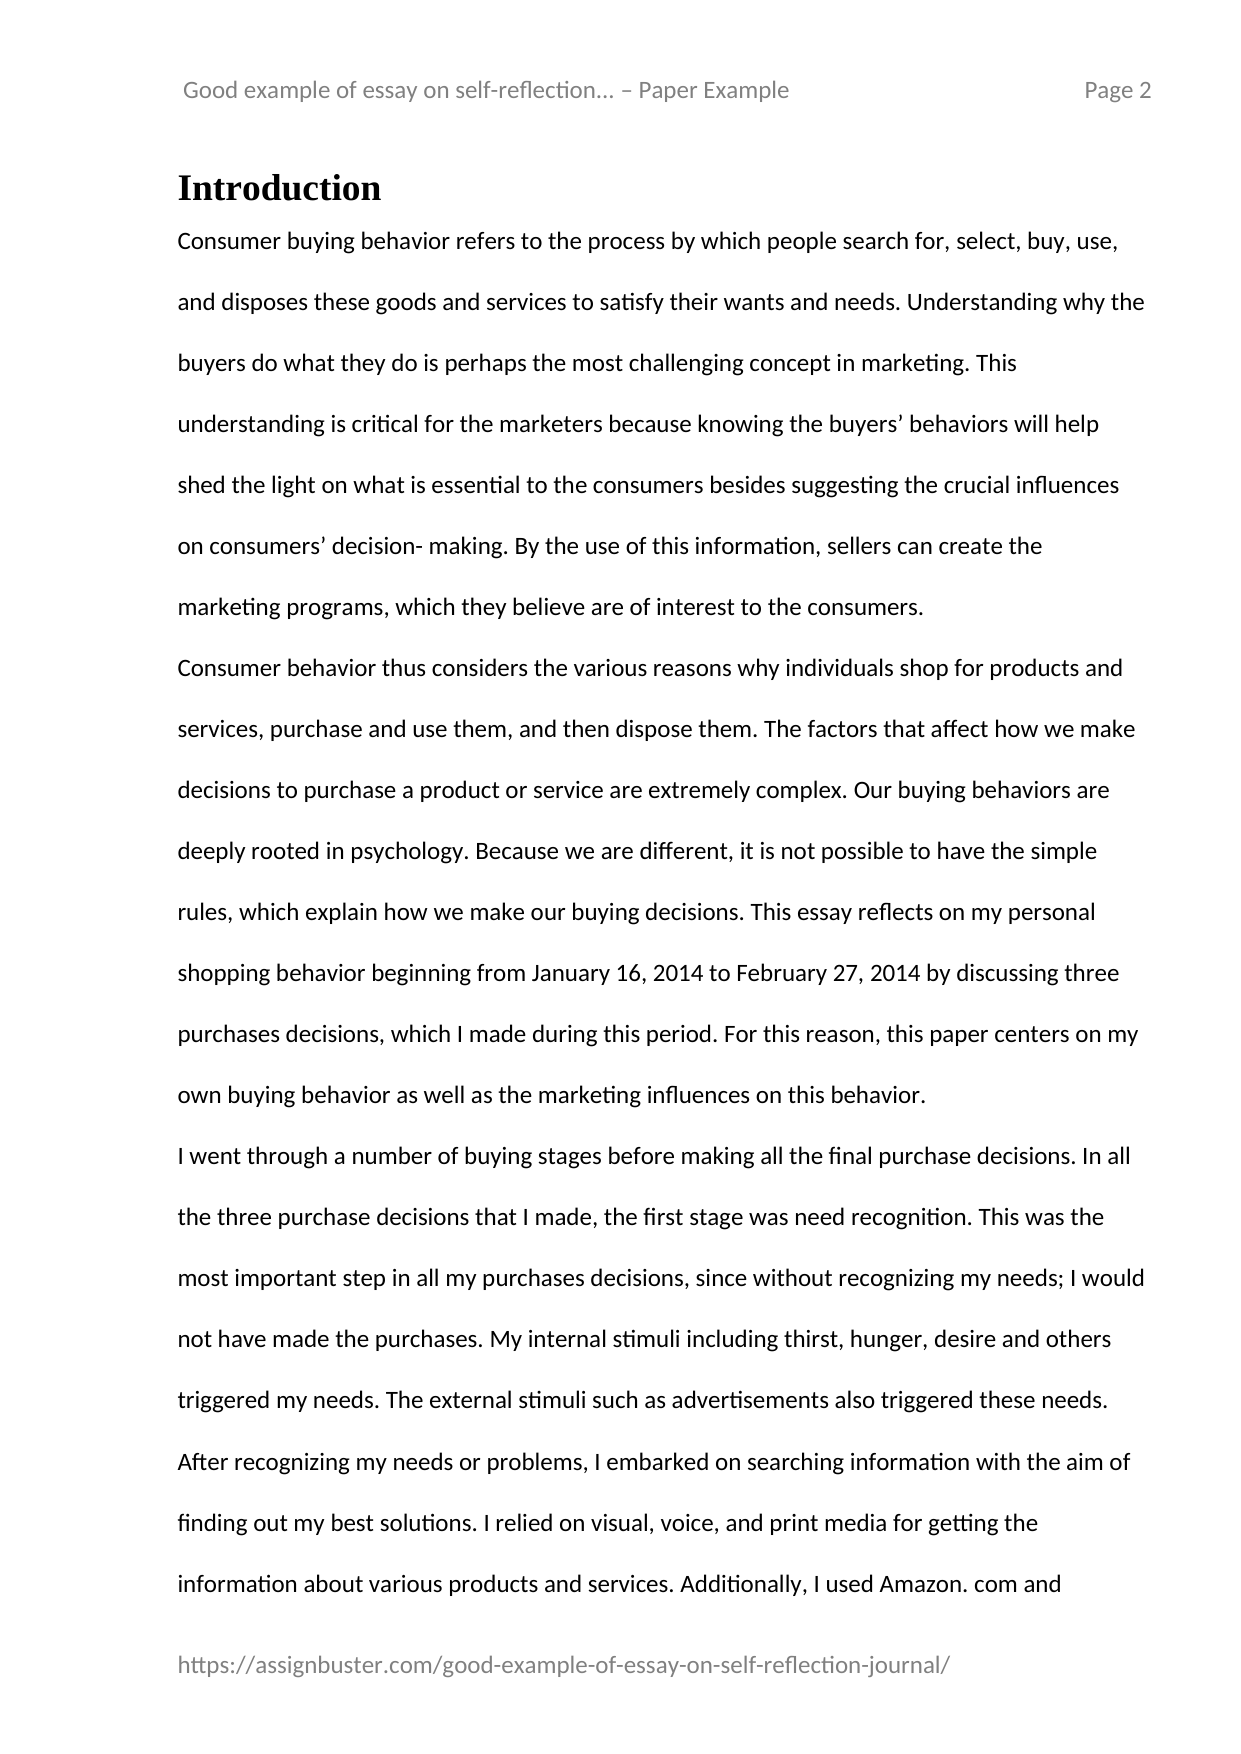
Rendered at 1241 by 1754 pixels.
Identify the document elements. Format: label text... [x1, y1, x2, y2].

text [177, 225, 1152, 1598]
subtitle Introduction [177, 166, 1152, 209]
